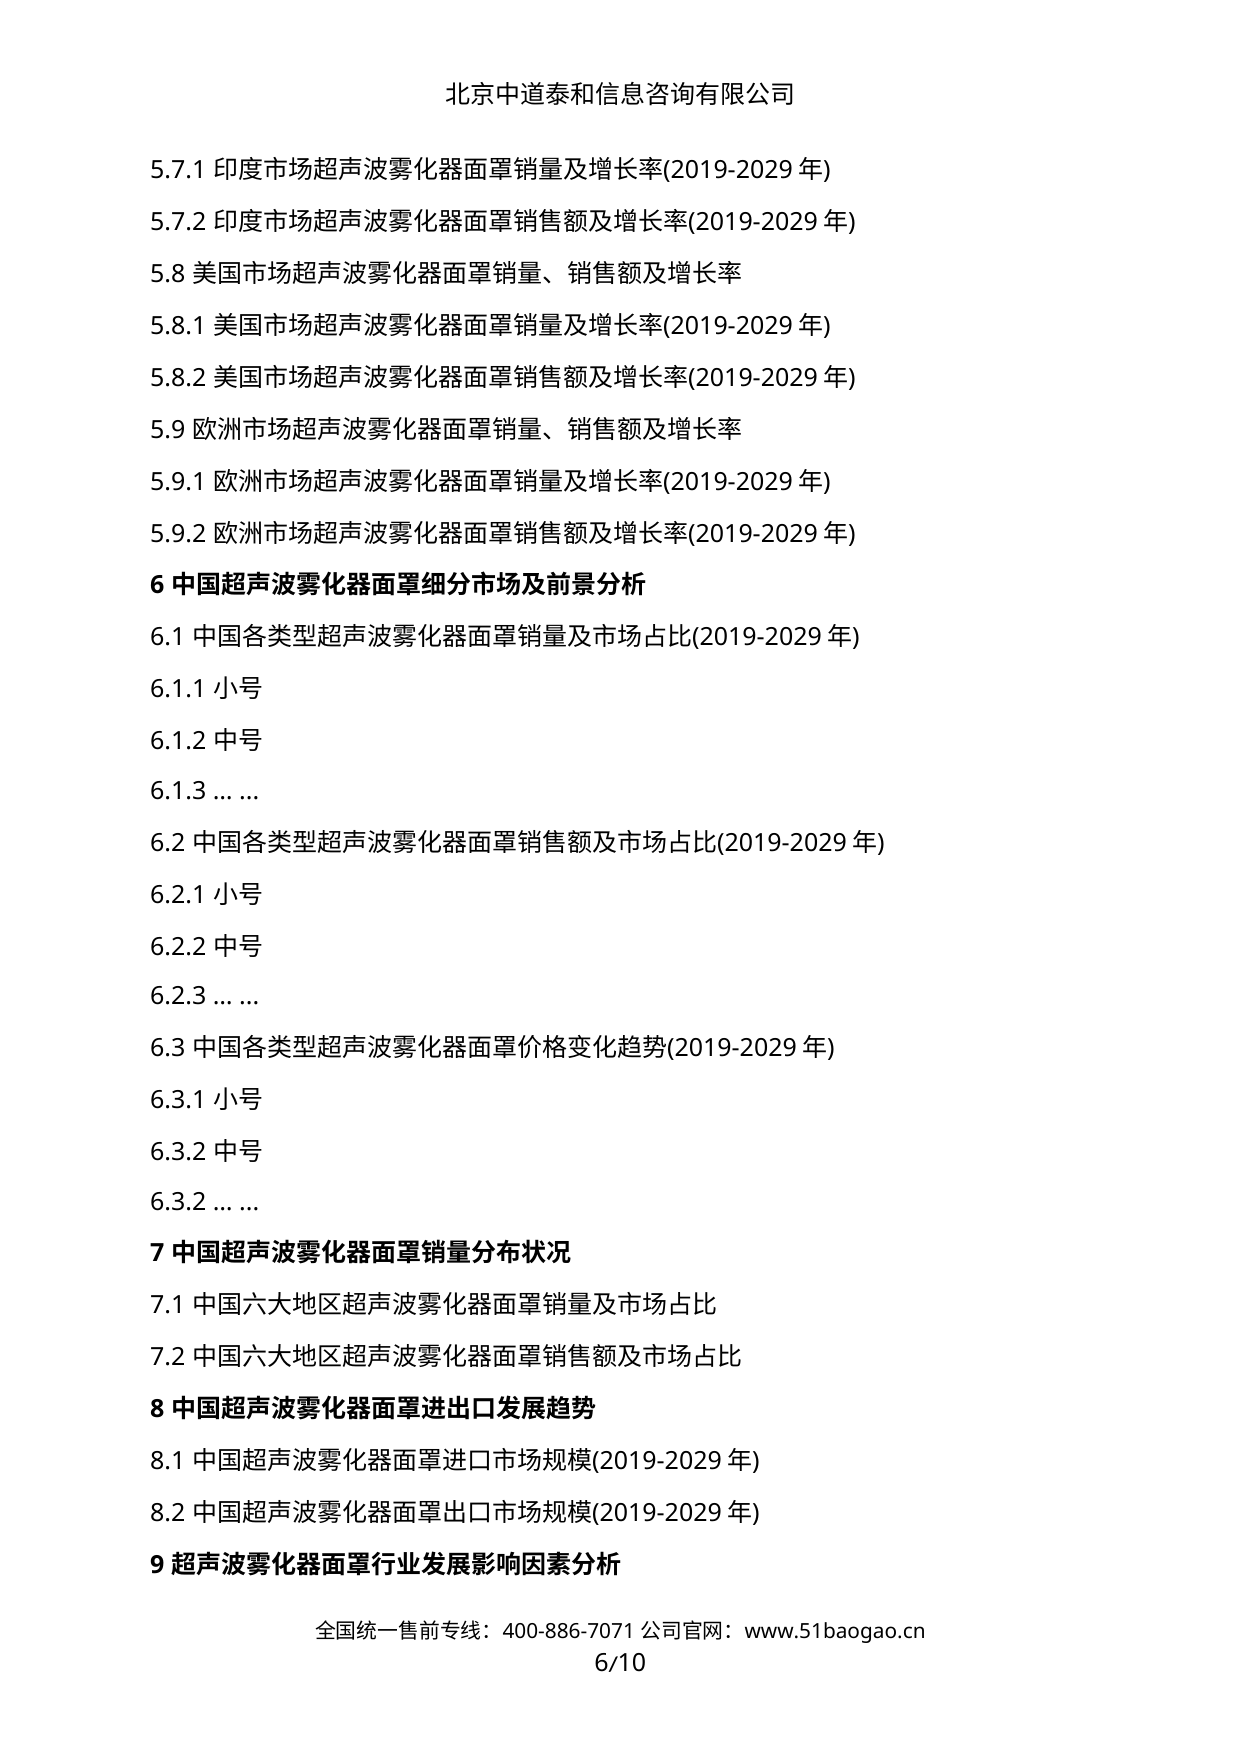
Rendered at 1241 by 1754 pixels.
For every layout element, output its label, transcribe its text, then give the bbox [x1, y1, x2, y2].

text 8 中国超声波雾化器面罩进出口发展趋势 [150, 1388, 1090, 1425]
text 7.1 中国六大地区超声波雾化器面罩销量及市场占比 [150, 1285, 1090, 1321]
text 6.2.2 中号 [150, 926, 1090, 962]
text 6.1.1 小号 [150, 669, 1090, 705]
text 7.2 中国六大地区超声波雾化器面罩销售额及市场占比 [150, 1337, 1090, 1373]
text 6.1.2 中号 [150, 721, 1090, 757]
text 5.7.1 印度市场超声波雾化器面罩销量及增长率(2019-2029年) [150, 150, 1090, 186]
text 6.3.2 中号 [150, 1131, 1090, 1167]
text 6.3.2 … ... [150, 1183, 1090, 1217]
text 6.1.3 … ... [150, 772, 1090, 807]
text 6 中国超声波雾化器面罩细分市场及前景分析 [150, 565, 1090, 601]
text 8.1 中国超声波雾化器面罩进口市场规模(2019-2029年) [150, 1440, 1090, 1477]
text 7 中国超声波雾化器面罩销量分布状况 [150, 1233, 1090, 1269]
text 5.9.2 欧洲市场超声波雾化器面罩销售额及增长率(2019-2029年) [150, 513, 1090, 549]
text 9 超声波雾化器面罩行业发展影响因素分析 [150, 1544, 1090, 1580]
text 8.2 中国超声波雾化器面罩出口市场规模(2019-2029年) [150, 1492, 1090, 1528]
text 6.3.1 小号 [150, 1079, 1090, 1116]
text 5.8 美国市场超声波雾化器面罩销量、销售额及增长率 [150, 254, 1090, 290]
text 6.1 中国各类型超声波雾化器面罩销量及市场占比(2019-2029年) [150, 617, 1090, 653]
text 5.7.2 印度市场超声波雾化器面罩销售额及增长率(2019-2029年) [150, 202, 1090, 238]
text 5.9.1 欧洲市场超声波雾化器面罩销量及增长率(2019-2029年) [150, 461, 1090, 497]
text 6.2.1 小号 [150, 874, 1090, 910]
text 5.8.1 美国市场超声波雾化器面罩销量及增长率(2019-2029年) [150, 306, 1090, 342]
text 6.3 中国各类型超声波雾化器面罩价格变化趋势(2019-2029年) [150, 1027, 1090, 1064]
text 6.2 中国各类型超声波雾化器面罩销售额及市场占比(2019-2029年) [150, 822, 1090, 858]
text 5.8.2 美国市场超声波雾化器面罩销售额及增长率(2019-2029年) [150, 357, 1090, 394]
text 5.9 欧洲市场超声波雾化器面罩销量、销售额及增长率 [150, 409, 1090, 446]
text 6.2.3 … ... [150, 978, 1090, 1012]
